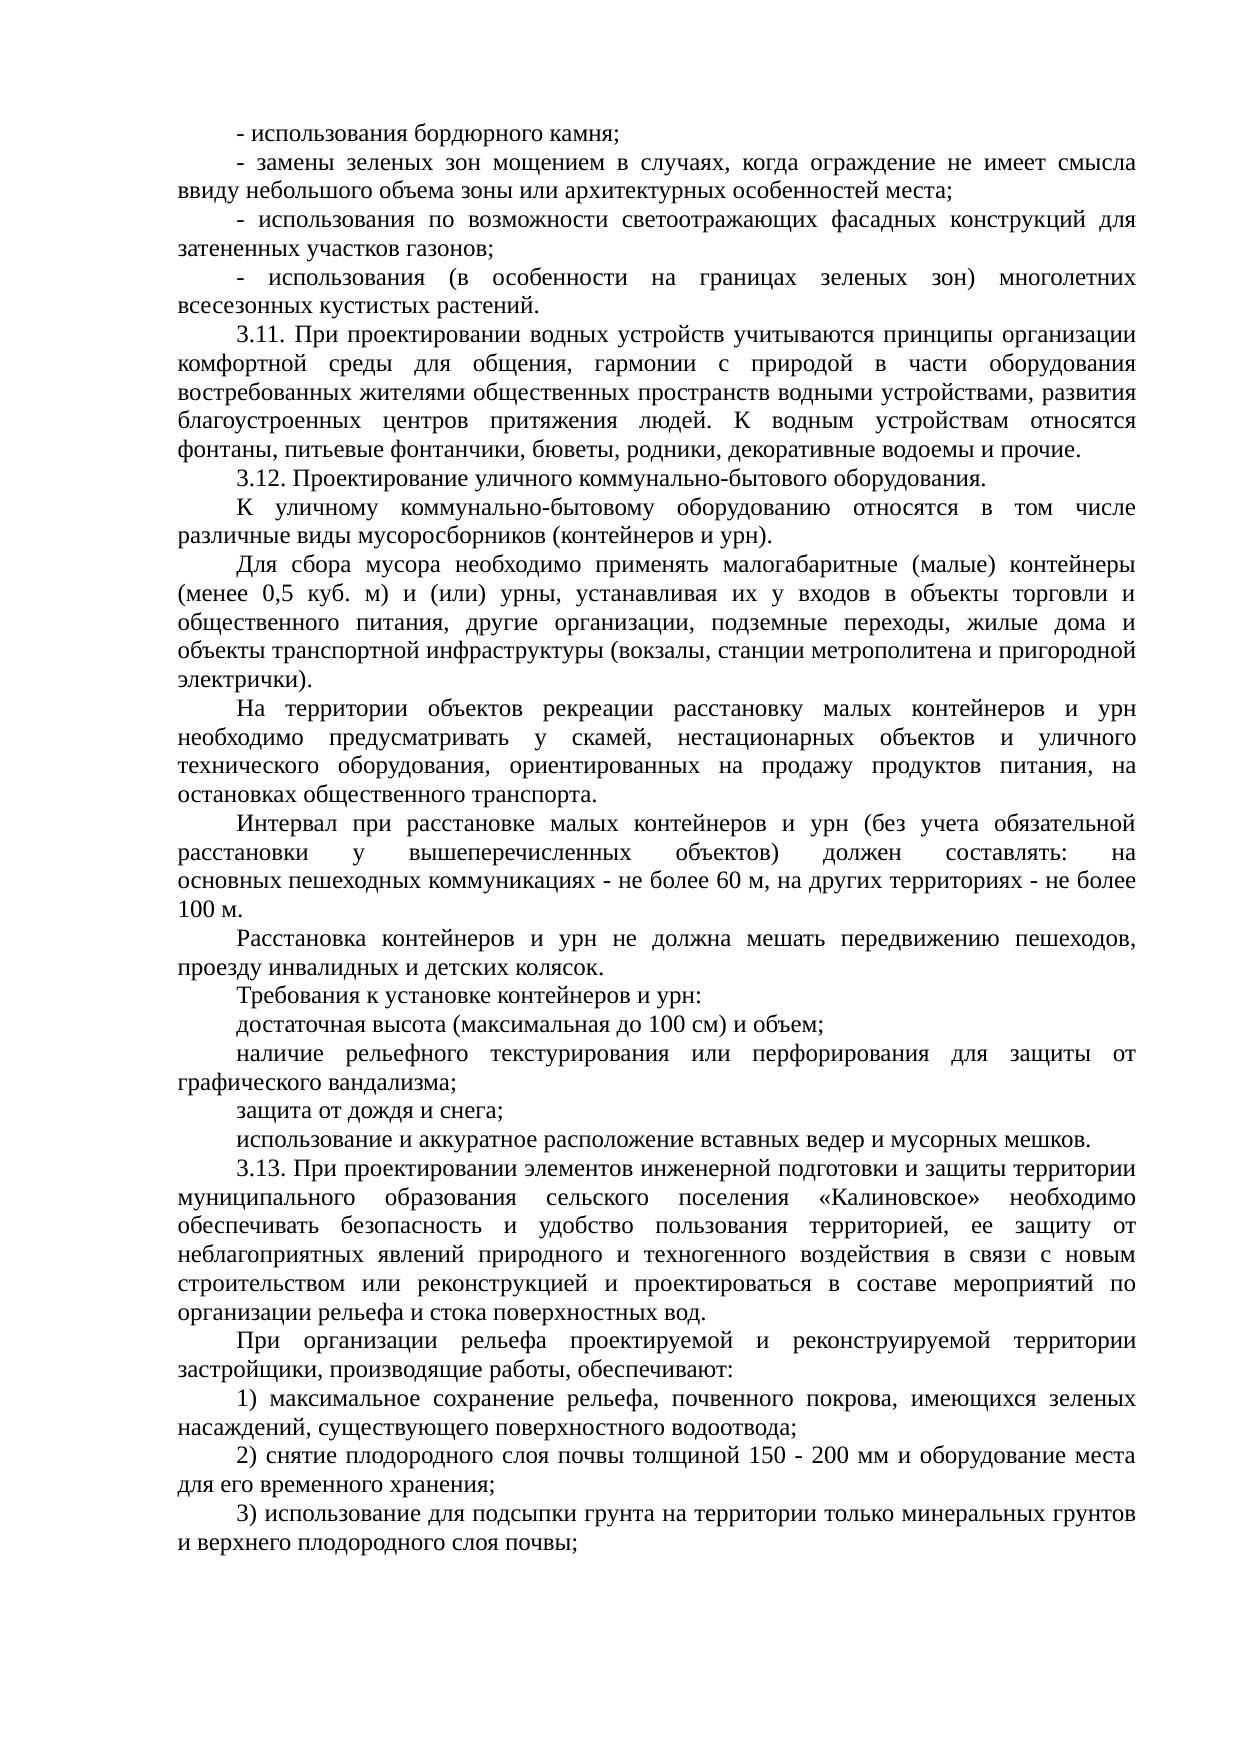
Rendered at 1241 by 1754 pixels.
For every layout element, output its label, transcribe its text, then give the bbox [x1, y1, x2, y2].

text - использования бордюрного камня; [177, 118, 1137, 147]
text использование и аккуратное расположение вставных ведер и мусорных мешков. [177, 1124, 1137, 1153]
text 2) снятие плодородного слоя почвы толщиной 150 - 200 мм и оборудование места для его временного хранения; [177, 1441, 1137, 1498]
text 3.11. При проектировании водных устройств учитываются принципы организации комфортной среды для общения, гармонии с природой в части оборудования востребованных жителями общественных пространств водными устройствами, развития благоустроенных центров притяжения людей. К водным устройствам относятся фонтаны, питьевые фонтанчики, бюветы, родники, декоративные водоемы и прочие. [177, 319, 1137, 463]
text - использования (в особенности на границах зеленых зон) многолетних всесезонных кустистых растений. [177, 262, 1137, 319]
text Интервал при расстановке малых контейнеров и урн (без учета обязательной расстановки у вышеперечисленных объектов) должен составлять: на основных пешеходных коммуникациях - не более 60 м, на других территориях - не более 100 м. [177, 808, 1137, 923]
text наличие рельефного текстурирования или перфорирования для защиты от графического вандализма; [177, 1038, 1137, 1096]
text Для сбора мусора необходимо применять малогабаритные (малые) контейнеры (менее 0,5 куб. м) и (или) урны, устанавливая их у входов в объекты торговли и общественного питания, другие организации, подземные переходы, жилые дома и объекты транспортной инфраструктуры (вокзалы, станции метрополитена и пригородной электрички). [177, 549, 1137, 693]
text Требования к установке контейнеров и урн: [177, 981, 1137, 1009]
text 1) максимальное сохранение рельефа, почвенного покрова, имеющихся зеленых насаждений, существующего поверхностного водоотвода; [177, 1383, 1137, 1441]
text На территории объектов рекреации расстановку малых контейнеров и урн необходимо предусматривать у скамей, нестационарных объектов и уличного технического оборудования, ориентированных на продажу продуктов питания, на остановках общественного транспорта. [177, 693, 1137, 808]
text К уличному коммунально-бытовому оборудованию относятся в том числе различные виды мусоросборников (контейнеров и урн). [177, 492, 1137, 549]
text 3.12. Проектирование уличного коммунально-бытового оборудования. [177, 463, 1137, 492]
text 3) использование для подсыпки грунта на территории только минеральных грунтов и верхнего плодородного слоя почвы; [177, 1498, 1137, 1556]
text При организации рельефа проектируемой и реконструируемой территории застройщики, производящие работы, обеспечивают: [177, 1326, 1137, 1383]
text - использования по возможности светоотражающих фасадных конструкций для затененных участков газонов; [177, 204, 1137, 262]
text Расстановка контейнеров и урн не должна мешать передвижению пешеходов, проезду инвалидных и детских колясок. [177, 923, 1137, 981]
text - замены зеленых зон мощением в случаях, когда ограждение не имеет смысла ввиду небольшого объема зоны или архитектурных особенностей места; [177, 147, 1137, 204]
text 3.13. При проектировании элементов инженерной подготовки и защиты территории муниципального образования сельского поселения «Калиновское» необходимо обеспечивать безопасность и удобство пользования территорией, ее защиту от неблагоприятных явлений природного и техногенного воздействия в связи с новым строительством или реконструкцией и проектироваться в составе мероприятий по организации рельефа и стока поверхностных вод. [177, 1153, 1137, 1326]
text достаточная высота (максимальная до 100 см) и объем; [177, 1009, 1137, 1038]
text защита от дождя и снега; [177, 1096, 1137, 1124]
